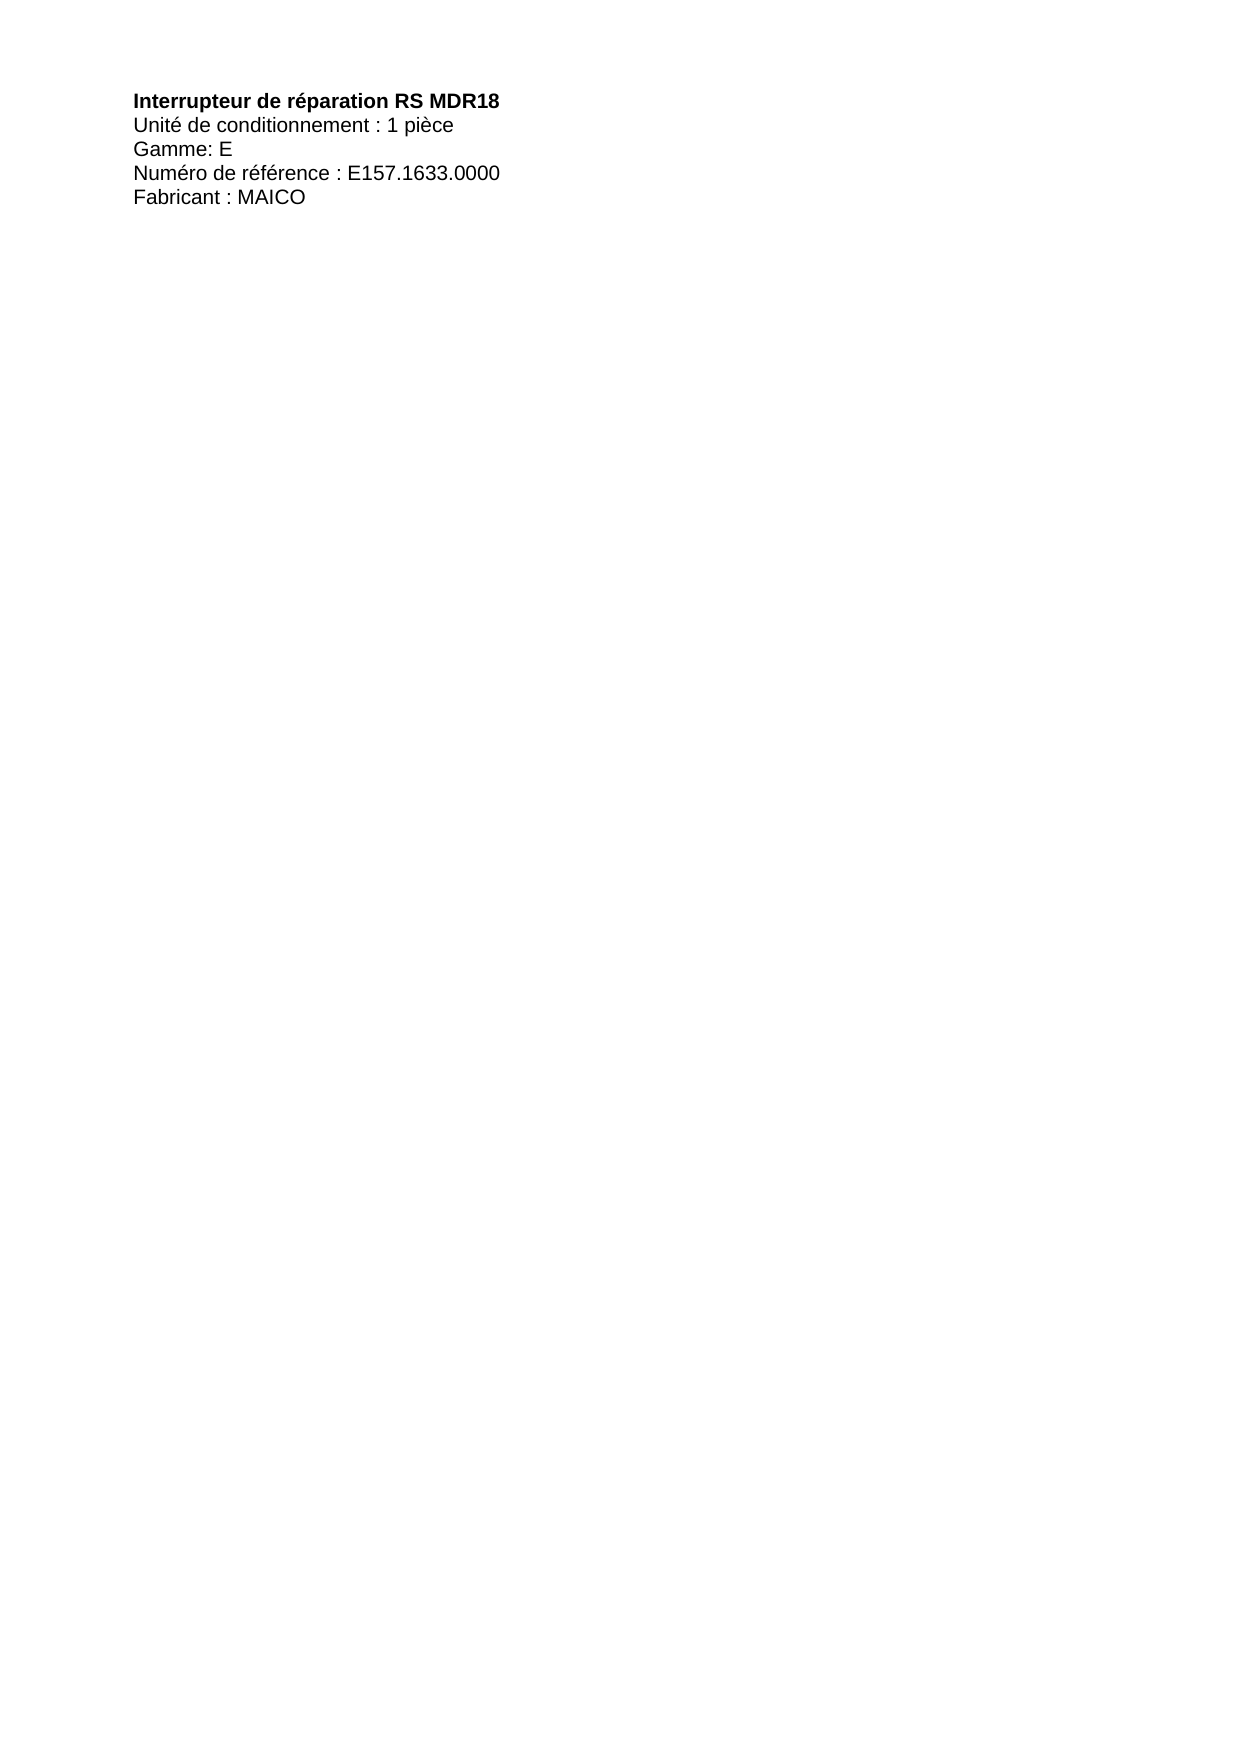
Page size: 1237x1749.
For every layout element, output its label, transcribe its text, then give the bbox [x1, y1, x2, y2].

text Interrupteur de réparation RS MDR18Unité de conditionnement : 1 pièceGamme: E Numéro de référence : E157.1633.0000Fabricant : MAICO [133, 89, 1148, 208]
